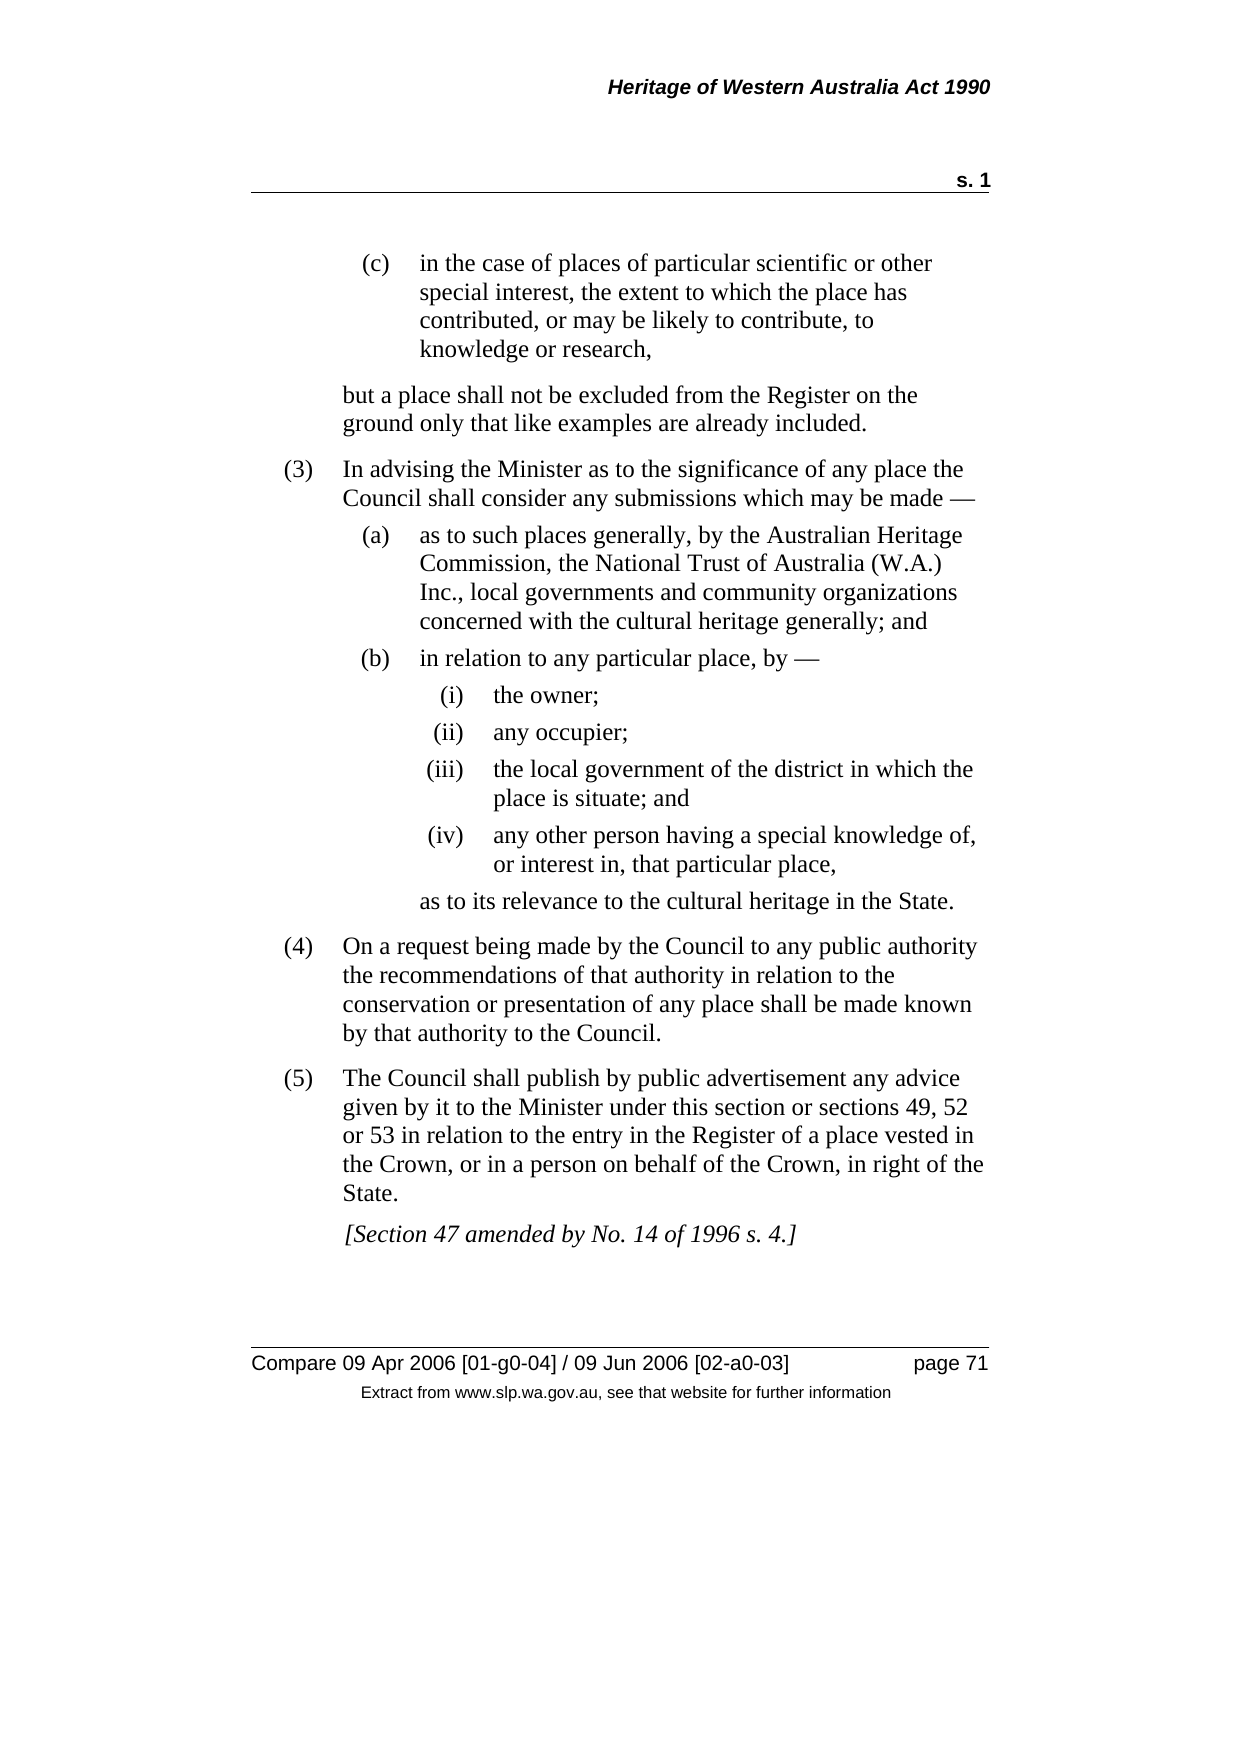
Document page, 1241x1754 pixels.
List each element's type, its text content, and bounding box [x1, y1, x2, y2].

text (iii) the local government of the district in which the place is situate; and [251, 754, 989, 812]
text (b) in relation to any particular place, by — [251, 643, 989, 672]
text but a place shall not be excluded from the Register on the ground only that like examples are already included. [251, 380, 989, 437]
text (a) as to such places generally, by the Australian Heritage Commission, the National Trust of Australia (W.A.) Inc., local governments and community organizations concerned with the cultural heritage generally; and [251, 520, 989, 635]
text [Section 47 amended by No. 14 of 1996 s. 4.] [251, 1219, 989, 1248]
text (3) In advising the Minister as to the significance of any place the Council shall consider any submissions which may be made — [251, 454, 989, 511]
text (4) On a request being made by the Council to any public authority the recommendations of that authority in relation to the conservation or presentation of any place shall be made known by that authority to the Council. [251, 931, 989, 1046]
text (iv) any other person having a special knowledge of, or interest in, that particular place, [251, 820, 989, 878]
text (ii) any occupier; [251, 717, 989, 746]
text (i) the owner; [251, 680, 989, 709]
text (5) The Council shall publish by public advertisement any advice given by it to the Minister under this section or sections 49, 52 or 53 in relation to the entry in the Register of a place vested in the Crown, or in a person on behalf of the Crown, in right of the State. [251, 1063, 989, 1207]
text (c) in the case of places of particular scientific or other special interest, the extent to which the place has contributed, or may be likely to contribute, to knowledge or research, [251, 248, 989, 363]
text as to its relevance to the cultural heritage in the State. [251, 886, 989, 915]
